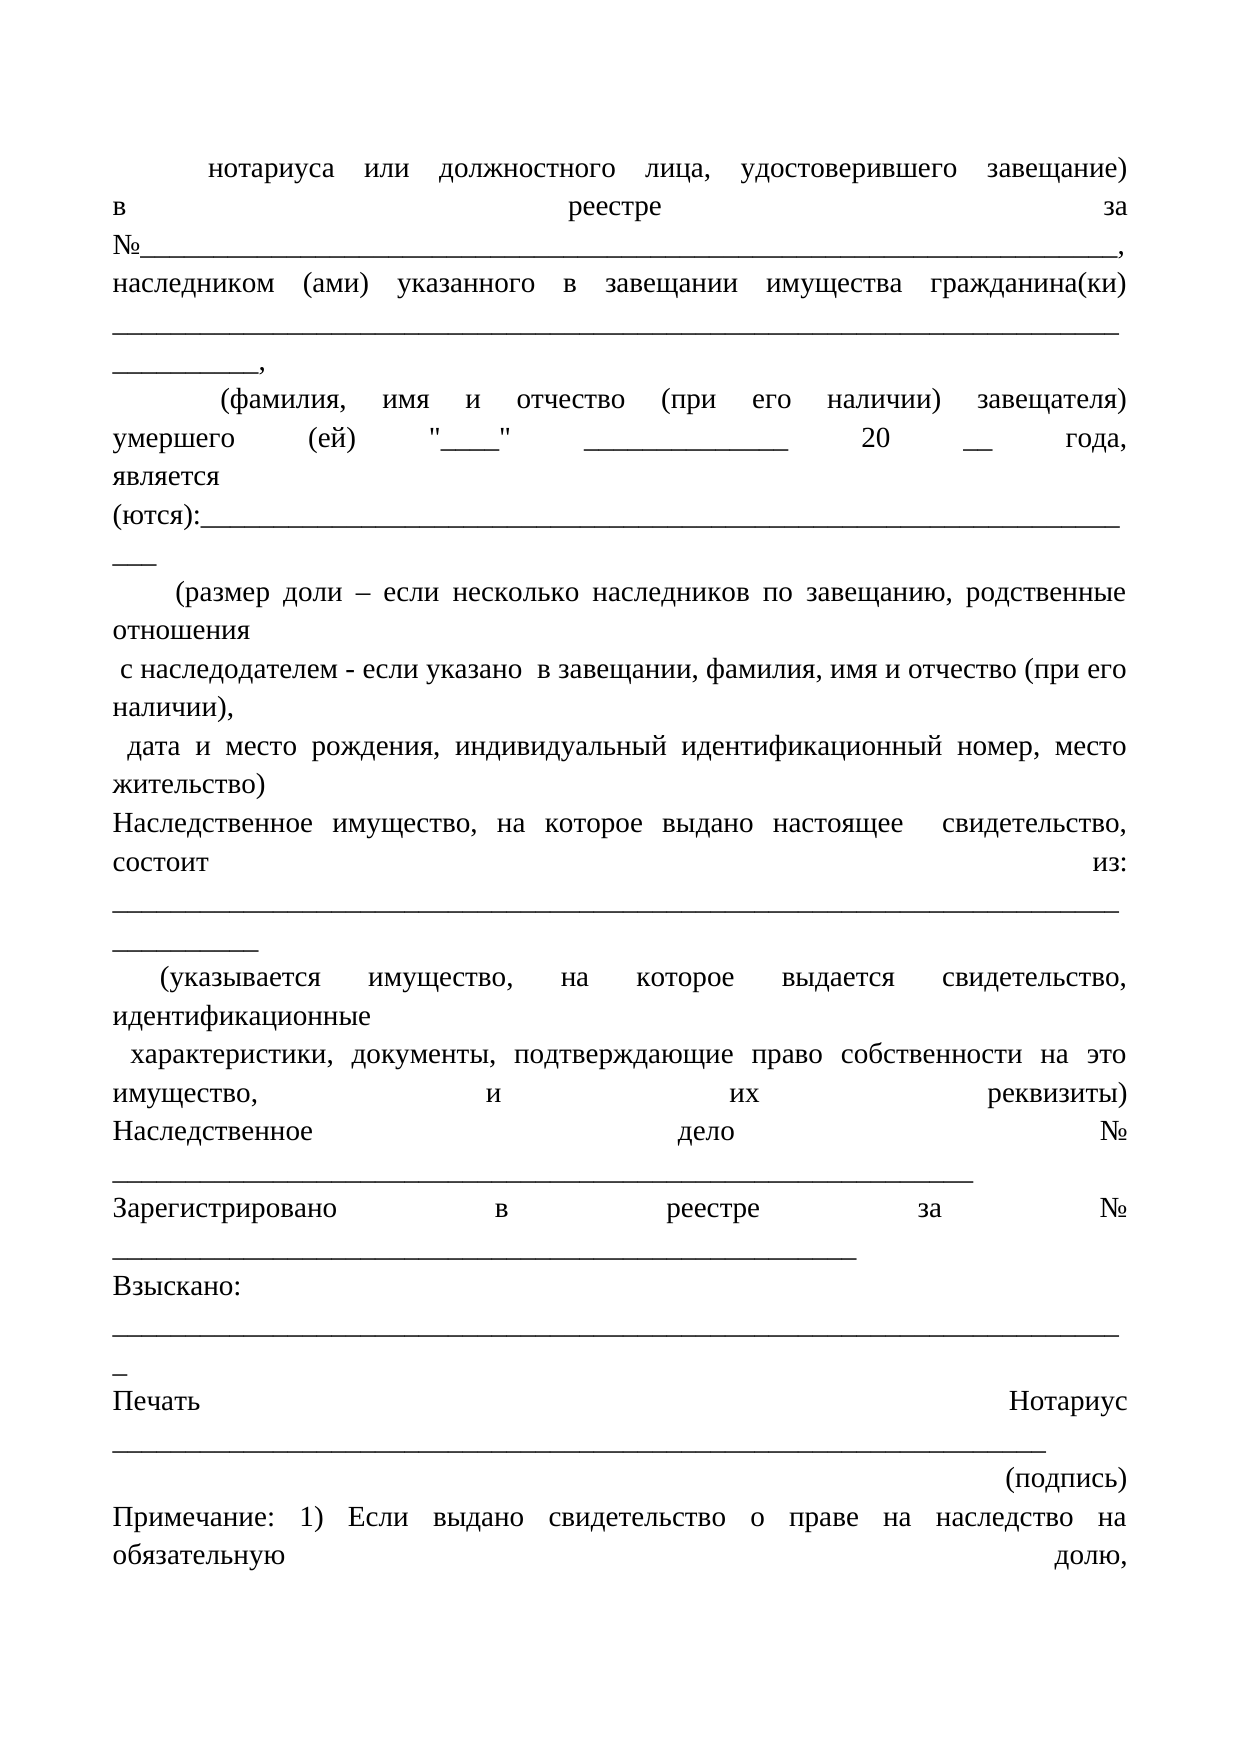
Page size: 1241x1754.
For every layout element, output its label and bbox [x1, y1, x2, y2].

text [112, 150, 1128, 1571]
